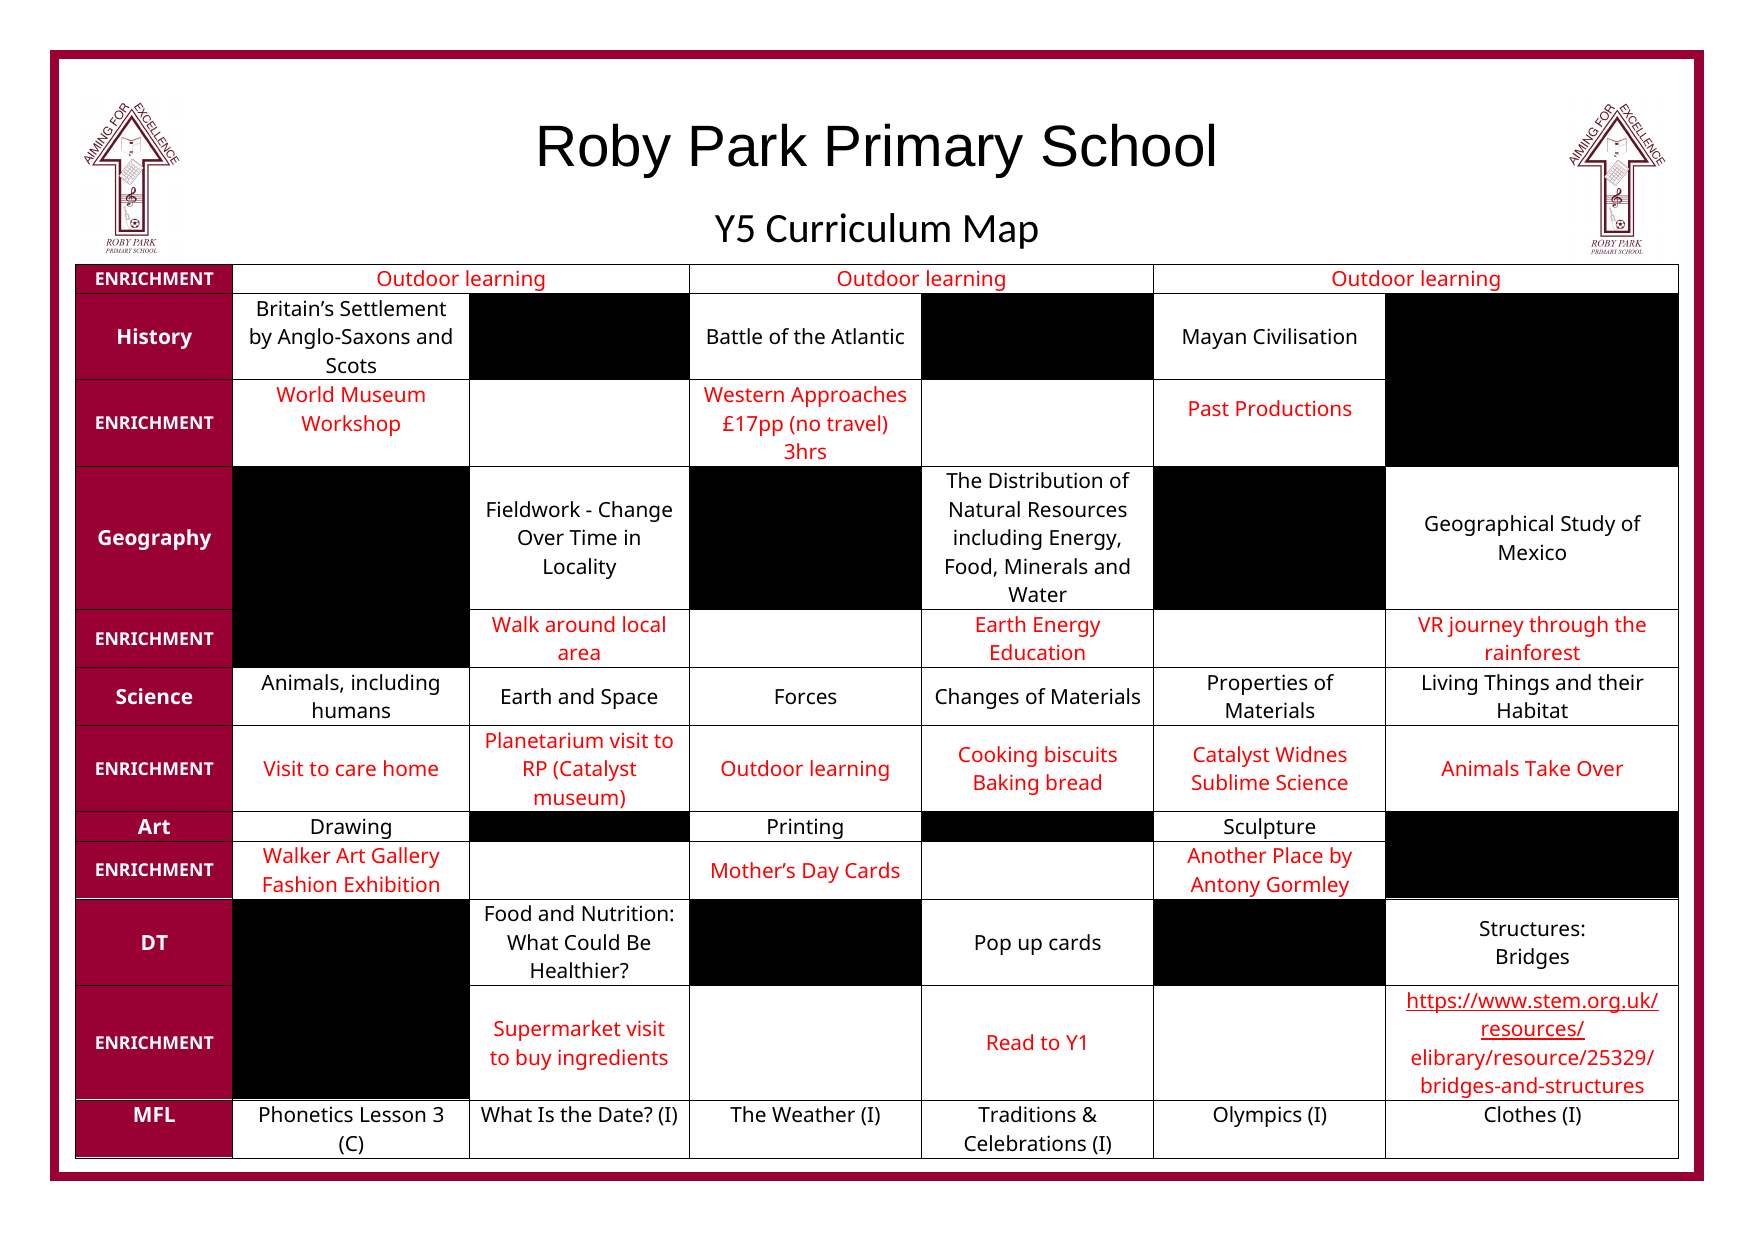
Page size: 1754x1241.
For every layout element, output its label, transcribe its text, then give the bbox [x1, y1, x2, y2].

table_cell Outdoor learning [690, 726, 921, 811]
table_cell ENRICHMENT [76, 380, 232, 466]
table_cell Printing [690, 812, 921, 841]
picture [75, 92, 187, 259]
table_cell Supermarket visit to buy ingredients [470, 986, 689, 1099]
table_cell Another Place by Antony Gormley [1154, 842, 1385, 898]
table_cell [690, 986, 921, 1099]
table_cell [1154, 610, 1385, 667]
table_cell Cooking biscuits Baking bread [922, 726, 1153, 811]
table_cell Planetarium visit to RP (Catalyst museum) [470, 726, 689, 811]
table_cell Animals, including humans [233, 668, 469, 725]
table_cell VR journey through the rainforest [1386, 610, 1678, 667]
table_cell Clothes (I) [1386, 1101, 1678, 1157]
table_cell Science [76, 668, 232, 725]
table_cell Earth Energy Education [922, 610, 1153, 667]
table_cell Outdoor learning [1154, 265, 1678, 293]
table_cell Fieldwork - Change Over Time in Locality [470, 467, 689, 609]
table_cell [1386, 812, 1678, 841]
table_cell [1386, 294, 1678, 379]
table_cell Mayan Civilisation [1154, 294, 1385, 379]
table_cell Animals Take Over [1386, 726, 1678, 811]
table_cell MFL [76, 1101, 232, 1157]
table_cell Walker Art Gallery Fashion Exhibition [233, 842, 469, 898]
table_cell [1154, 986, 1385, 1099]
table_cell [1386, 380, 1678, 466]
table_cell Geography [76, 467, 232, 609]
table_cell https://www.stem.org.uk/resources/ elibrary/resource/25329/bridges-and-structures [1386, 986, 1678, 1099]
table_cell Phonetics Lesson 3 (C) Do You Have a Pet? (I) [233, 1101, 469, 1157]
table_cell [922, 380, 1153, 466]
table_cell ENRICHMENT [76, 842, 232, 898]
table_cell [233, 467, 469, 609]
table_cell Earth and Space [470, 668, 689, 725]
table_cell Food and Nutrition: What Could Be Healthier? [470, 900, 689, 985]
table_cell [690, 610, 921, 667]
table_cell Art [76, 812, 232, 841]
table_cell [1154, 900, 1385, 985]
table_cell World Museum Workshop [233, 380, 469, 466]
table_cell The Weather (I) [690, 1101, 921, 1157]
table_cell [233, 610, 469, 667]
table_cell [470, 294, 689, 379]
table_cell Olympics (I) [1154, 1101, 1385, 1157]
table_cell Properties of Materials [1154, 668, 1385, 725]
table_cell History [76, 294, 232, 379]
table_cell [470, 812, 689, 841]
table_cell Visit to care home [233, 726, 469, 811]
table_cell Traditions & Celebrations (I) [922, 1101, 1153, 1157]
table_cell Sculpture [1154, 812, 1385, 841]
table_cell [470, 842, 689, 898]
table_cell [690, 900, 921, 985]
table_cell ENRICHMENT [76, 986, 232, 1099]
table_cell Britain’s Settlement by Anglo-Saxons and Scots [233, 294, 469, 379]
table_cell [470, 380, 689, 466]
table_cell Changes of Materials [922, 668, 1153, 725]
table_cell Mother’s Day Cards [690, 842, 921, 898]
table_cell [233, 900, 469, 985]
table_cell Pop up cards [922, 900, 1153, 985]
picture [1561, 93, 1673, 260]
table_cell Geographical Study of Mexico [1386, 467, 1678, 609]
table_cell Western Approaches £17pp (no travel) 3hrs [690, 380, 921, 466]
table_cell Forces [690, 668, 921, 725]
table_cell Past Productions [1154, 380, 1385, 466]
table_cell Living Things and their Habitat [1386, 668, 1678, 725]
table_cell Catalyst Widnes Sublime Science [1154, 726, 1385, 811]
table_cell Structures: Bridges [1386, 900, 1678, 985]
table_cell DT [76, 900, 232, 985]
table_cell Outdoor learning [690, 265, 1153, 293]
table_cell ENRICHMENT [76, 610, 232, 667]
table_cell [922, 842, 1153, 898]
table_cell [922, 812, 1153, 841]
table_cell Battle of the Atlantic [690, 294, 921, 379]
table_cell [233, 986, 469, 1099]
table_cell What Is the Date? (I) [470, 1101, 689, 1157]
table_cell The Distribution of Natural Resources including Energy, Food, Minerals and Water [922, 467, 1153, 609]
table_cell Outdoor learning [233, 265, 689, 293]
table_cell ENRICHMENT [76, 265, 232, 293]
table_cell Read to Y1 [922, 986, 1153, 1099]
table_cell ENRICHMENT [76, 726, 232, 811]
table_cell [1154, 467, 1385, 609]
table_cell Drawing [233, 812, 469, 841]
table_cell [1386, 842, 1678, 898]
table_cell [690, 467, 921, 609]
table_cell [922, 294, 1153, 379]
table_cell Walk around local area [470, 610, 689, 667]
